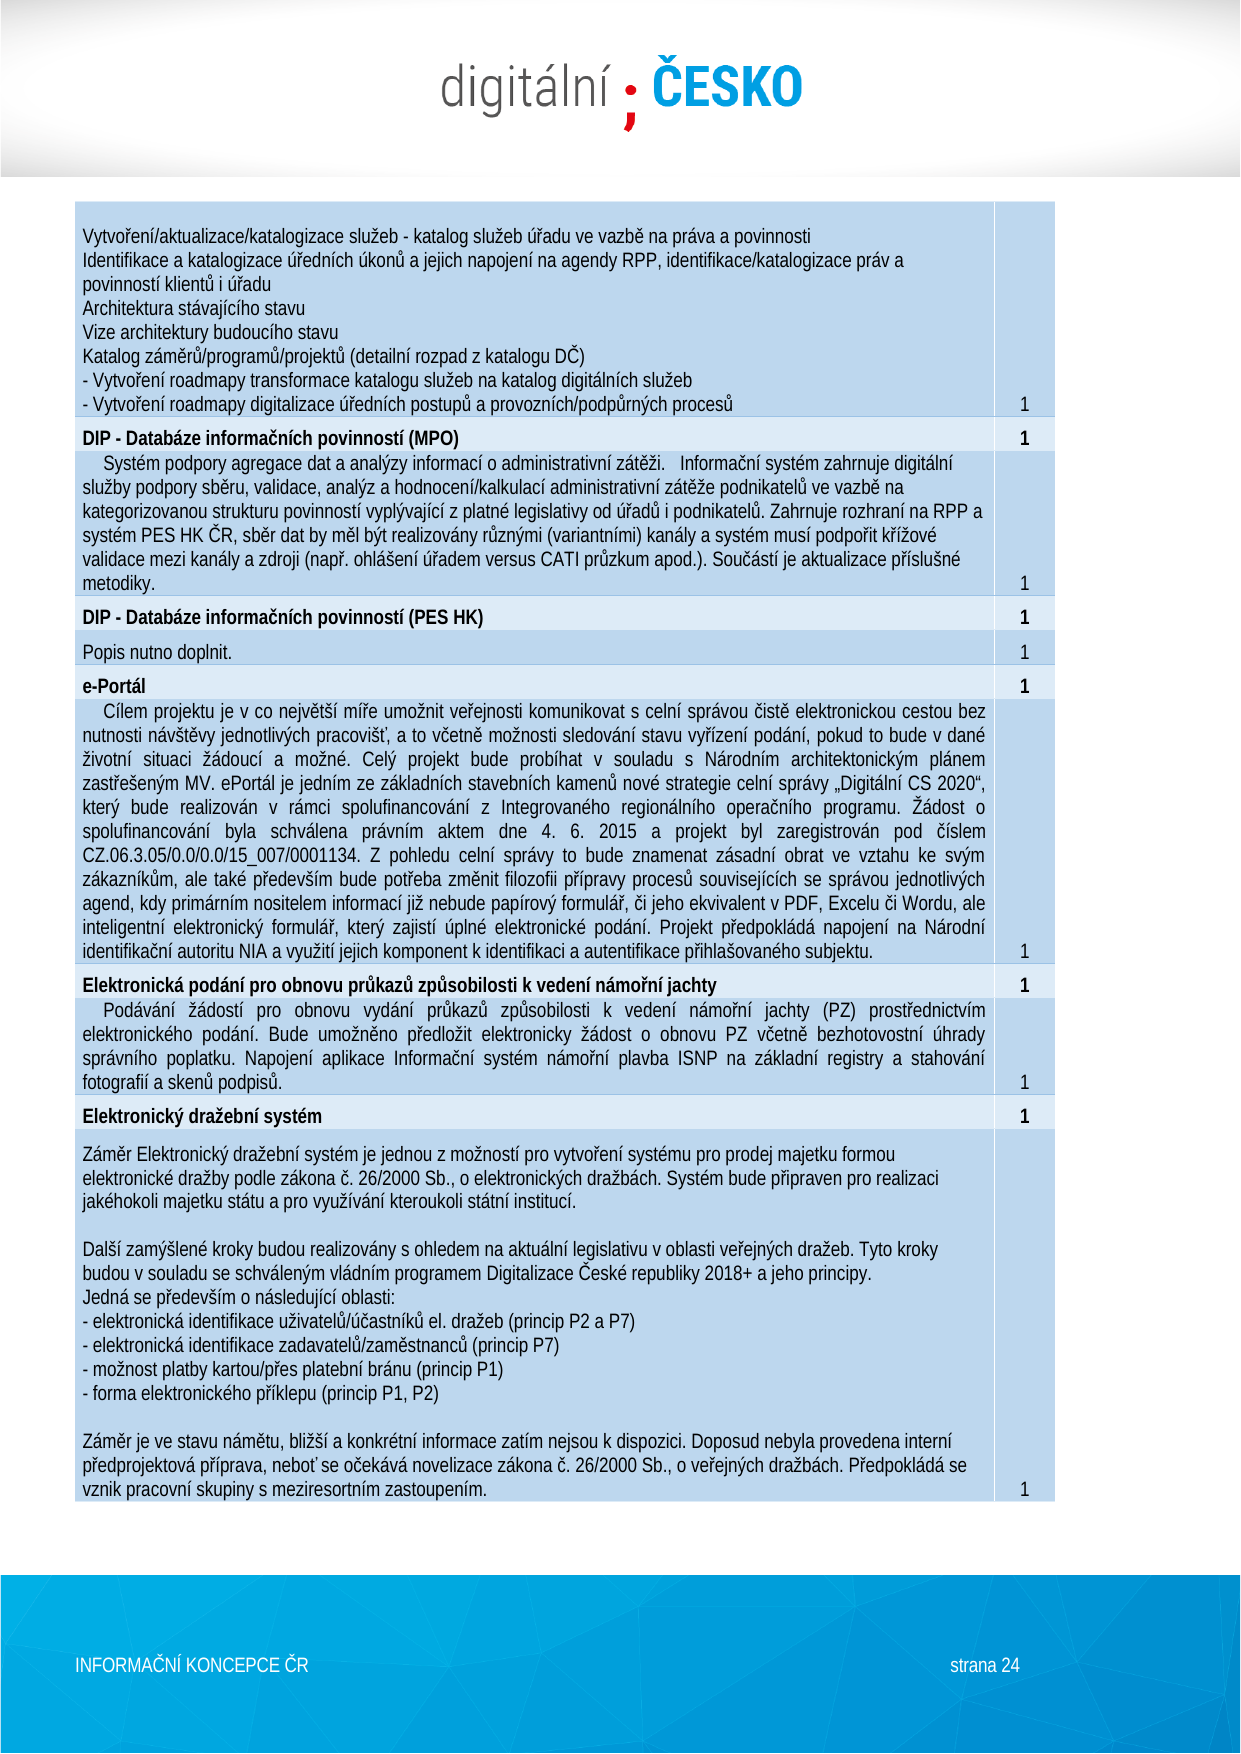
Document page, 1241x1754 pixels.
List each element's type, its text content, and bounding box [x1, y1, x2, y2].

table_cell 1 [995, 1095, 1055, 1128]
table_cell 1 [995, 417, 1055, 450]
table_cell Vytvoření/aktualizace/katalogizace služeb - katalog služeb úřadu ve vazbě na práva a povinnosti Identifikace a katalogizace úředních úkonů a jejich napojení na agendy RPP, identifikace/katalogizace práv a povinností klientů i úřadu Architektura stávajícího stavu Vize architektury budoucího stavu Katalog záměrů/programů/projektů (detailní rozpad z katalogu DČ) - Vytvoření roadmapy transformace katalogu služeb na katalog digitálních služeb - Vytvoření roadmapy digitalizace úředních postupů a provozních/podpůrných procesů [75, 202, 994, 416]
table_cell 1 [995, 596, 1055, 629]
table_cell 1 [995, 1129, 1055, 1501]
table_cell 1 [995, 630, 1055, 664]
table_cell DIP - Databáze informačních povinností (MPO) [75, 417, 994, 450]
table_cell 1 [995, 202, 1055, 416]
table_cell Elektronický dražební systém [75, 1095, 994, 1128]
table_cell Popis nutno doplnit. [75, 630, 994, 664]
table_cell 1 [995, 998, 1055, 1094]
table_cell Cílem projektu je v co největší míře umožnit veřejnosti komunikovat s celní správou čistě elektronickou cestou bez nutnosti návštěvy jednotlivých pracovišť, a to včetně možnosti sledování stavu vyřízení podání, pokud to bude v dané životní situaci žádoucí a možné. Celý projekt bude probíhat v souladu s Národním architektonickým plánem zastřešeným MV. ePortál je jedním ze základních stavebních kamenů nové strategie celní správy „Digitální CS 2020“, který bude realizován v rámci spolufinancování z Integrovaného regionálního operačního programu. Žádost o spolufinancování byla schválena právním aktem dne 4. 6. 2015 a projekt byl zaregistrován pod číslem CZ.06.3.05/0.0/0.0/15_007/0001134. Z pohledu celní správy to bude znamenat zásadní obrat ve vztahu ke svým zákazníkům, ale také především bude potřeba změnit filozofii přípravy procesů souvisejících se správou jednotlivých agend, kdy primárním nositelem informací již nebude papírový formulář, či jeho ekvivalent v PDF, Excelu či Wordu, ale inteligentní elektronický formulář, který zajistí úplné elektronické podání. Projekt předpokládá napojení na Národní identifikační autoritu NIA a využití jejich komponent k identifikaci a autentifikace přihlašovaného subjektu. [75, 699, 994, 963]
table_cell 1 [995, 451, 1055, 595]
table_cell Podávání žádostí pro obnovu vydání průkazů způsobilosti k vedení námořní jachty (PZ) prostřednictvím elektronického podání. Bude umožněno předložit elektronicky žádost o obnovu PZ včetně bezhotovostní úhrady správního poplatku. Napojení aplikace Informační systém námořní plavba ISNP na základní registry a stahování fotografií a skenů podpisů. [75, 998, 994, 1094]
table_cell 1 [995, 665, 1055, 698]
table_cell Záměr Elektronický dražební systém je jednou z možností pro vytvoření systému pro prodej majetku formou elektronické dražby podle zákona č. 26/2000 Sb., o elektronických dražbách. Systém bude připraven pro realizaci jakéhokoli majetku státu a pro využívání kteroukoli státní institucí. Další zamýšlené kroky budou realizovány s ohledem na aktuální legislativu v oblasti veřejných dražeb. Tyto kroky budou v souladu se schváleným vládním programem Digitalizace České republiky 2018+ a jeho principy. Jedná se především o následující oblasti: - elektronická identifikace uživatelů/účastníků el. dražeb (princip P2 a P7) - elektronická identifikace zadavatelů/zaměstnanců (princip P7) - možnost platby kartou/přes platební bránu (princip P1) - forma elektronického příklepu (princip P1, P2) Záměr je ve stavu námětu, bližší a konkrétní informace zatím nejsou k dispozici. Doposud nebyla provedena interní předprojektová příprava, neboť se očekává novelizace zákona č. 26/2000 Sb., o veřejných dražbách. Předpokládá se vznik pracovní skupiny s meziresortním zastoupením. [75, 1129, 994, 1501]
table_cell DIP - Databáze informačních povinností (PES HK) [75, 596, 994, 629]
table_cell Elektronická podání pro obnovu průkazů způsobilosti k vedení námořní jachty [75, 964, 994, 997]
table_cell Systém podpory agregace dat a analýzy informací o administrativní zátěži. Informační systém zahrnuje digitální služby podpory sběru, validace, analýz a hodnocení/kalkulací administrativní zátěže podnikatelů ve vazbě na kategorizovanou strukturu povinností vyplývající z platné legislativy od úřadů i podnikatelů. Zahrnuje rozhraní na RPP a systém PES HK ČR, sběr dat by měl být realizovány různými (variantními) kanály a systém musí podpořit křížové validace mezi kanály a zdroji (např. ohlášení úřadem versus CATI průzkum apod.). Součástí je aktualizace příslušné metodiky. [75, 451, 994, 595]
table_cell 1 [995, 699, 1055, 963]
picture [0, 0, 1241, 177]
table_cell e-Portál [75, 665, 994, 698]
table_cell 1 [995, 964, 1055, 997]
